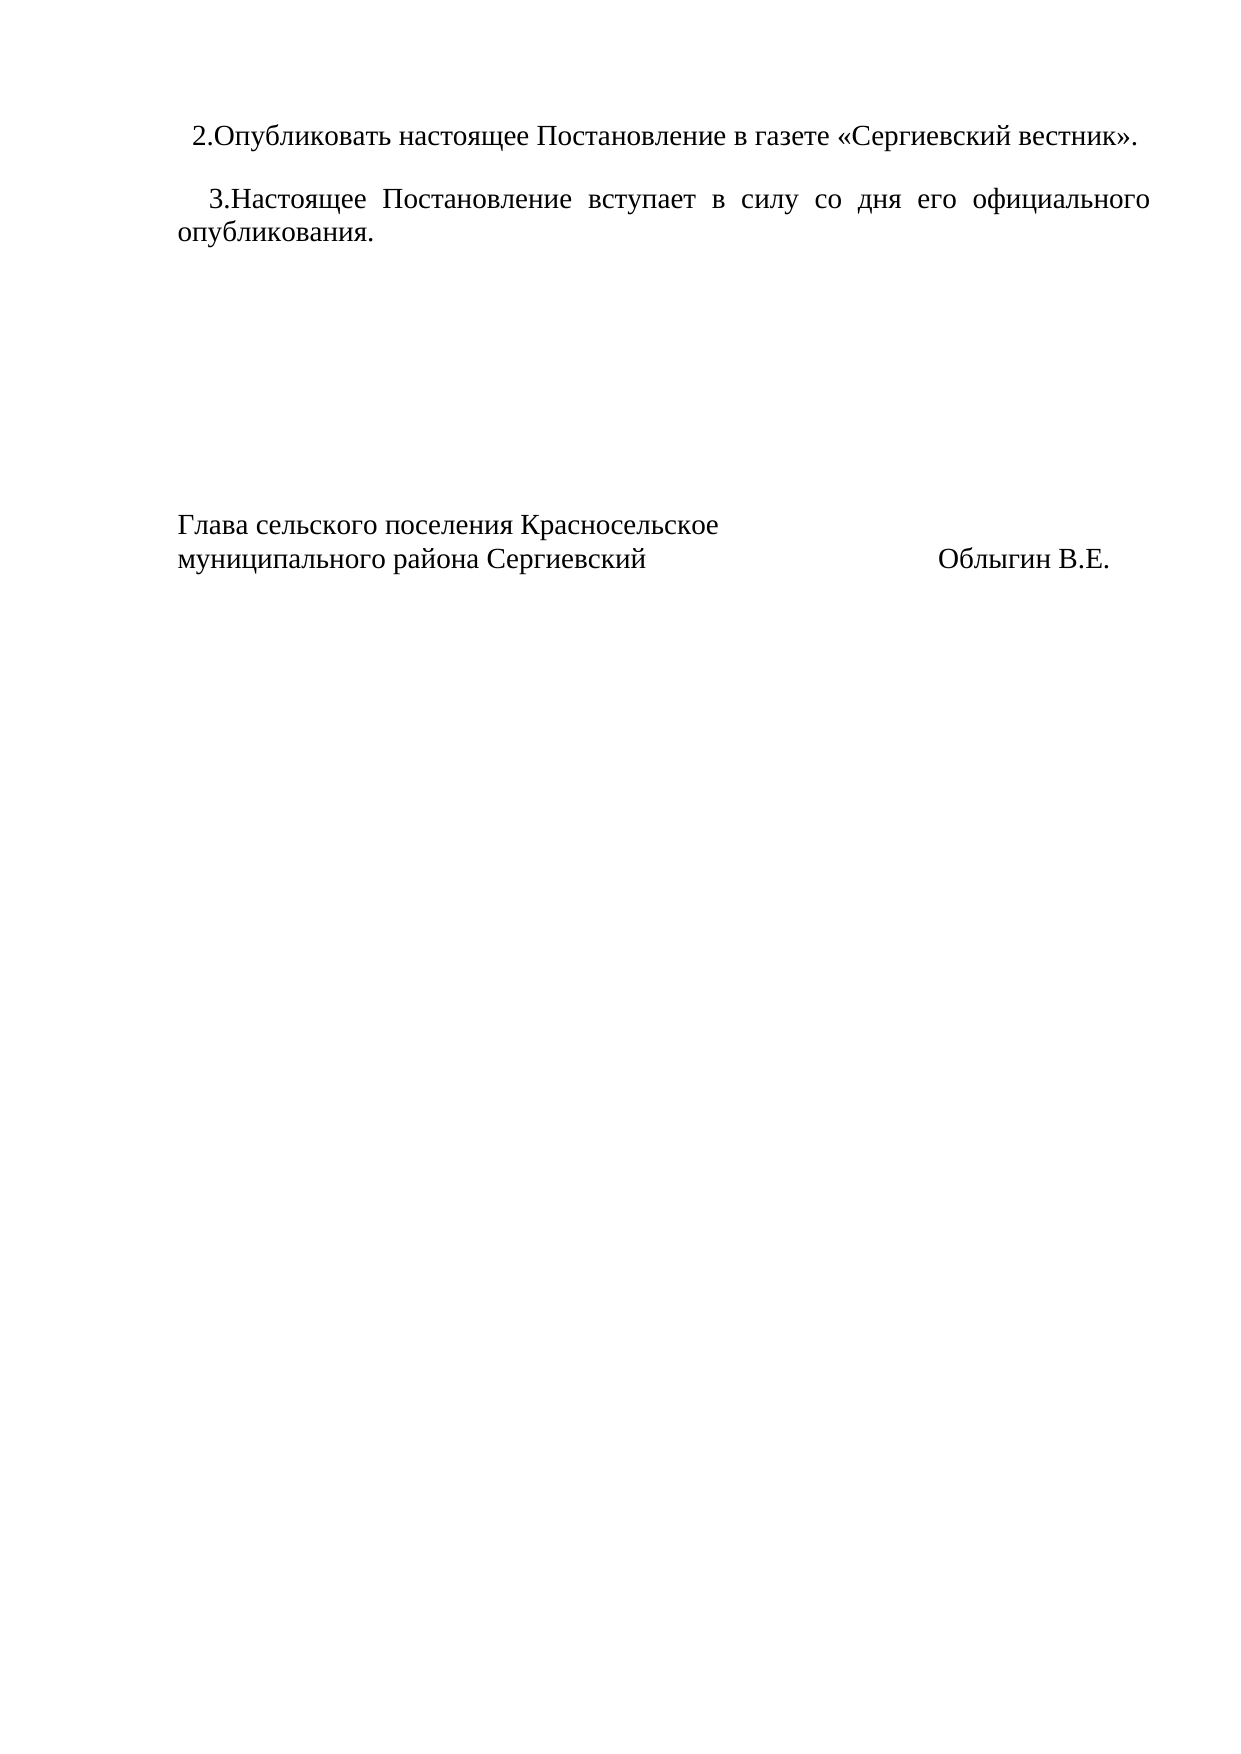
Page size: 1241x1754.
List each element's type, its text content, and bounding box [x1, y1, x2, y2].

text 3.Настоящее Постановление вступает в силу со дня его официального опубликования. [177, 181, 1152, 248]
text 2.Опубликовать настоящее Постановление в газете «Сергиевский вестник». [177, 118, 1152, 152]
text муниципального района Сергиевский Облыгин В.Е. [177, 541, 1152, 574]
text Глава сельского поселения Красносельское [177, 507, 1152, 541]
